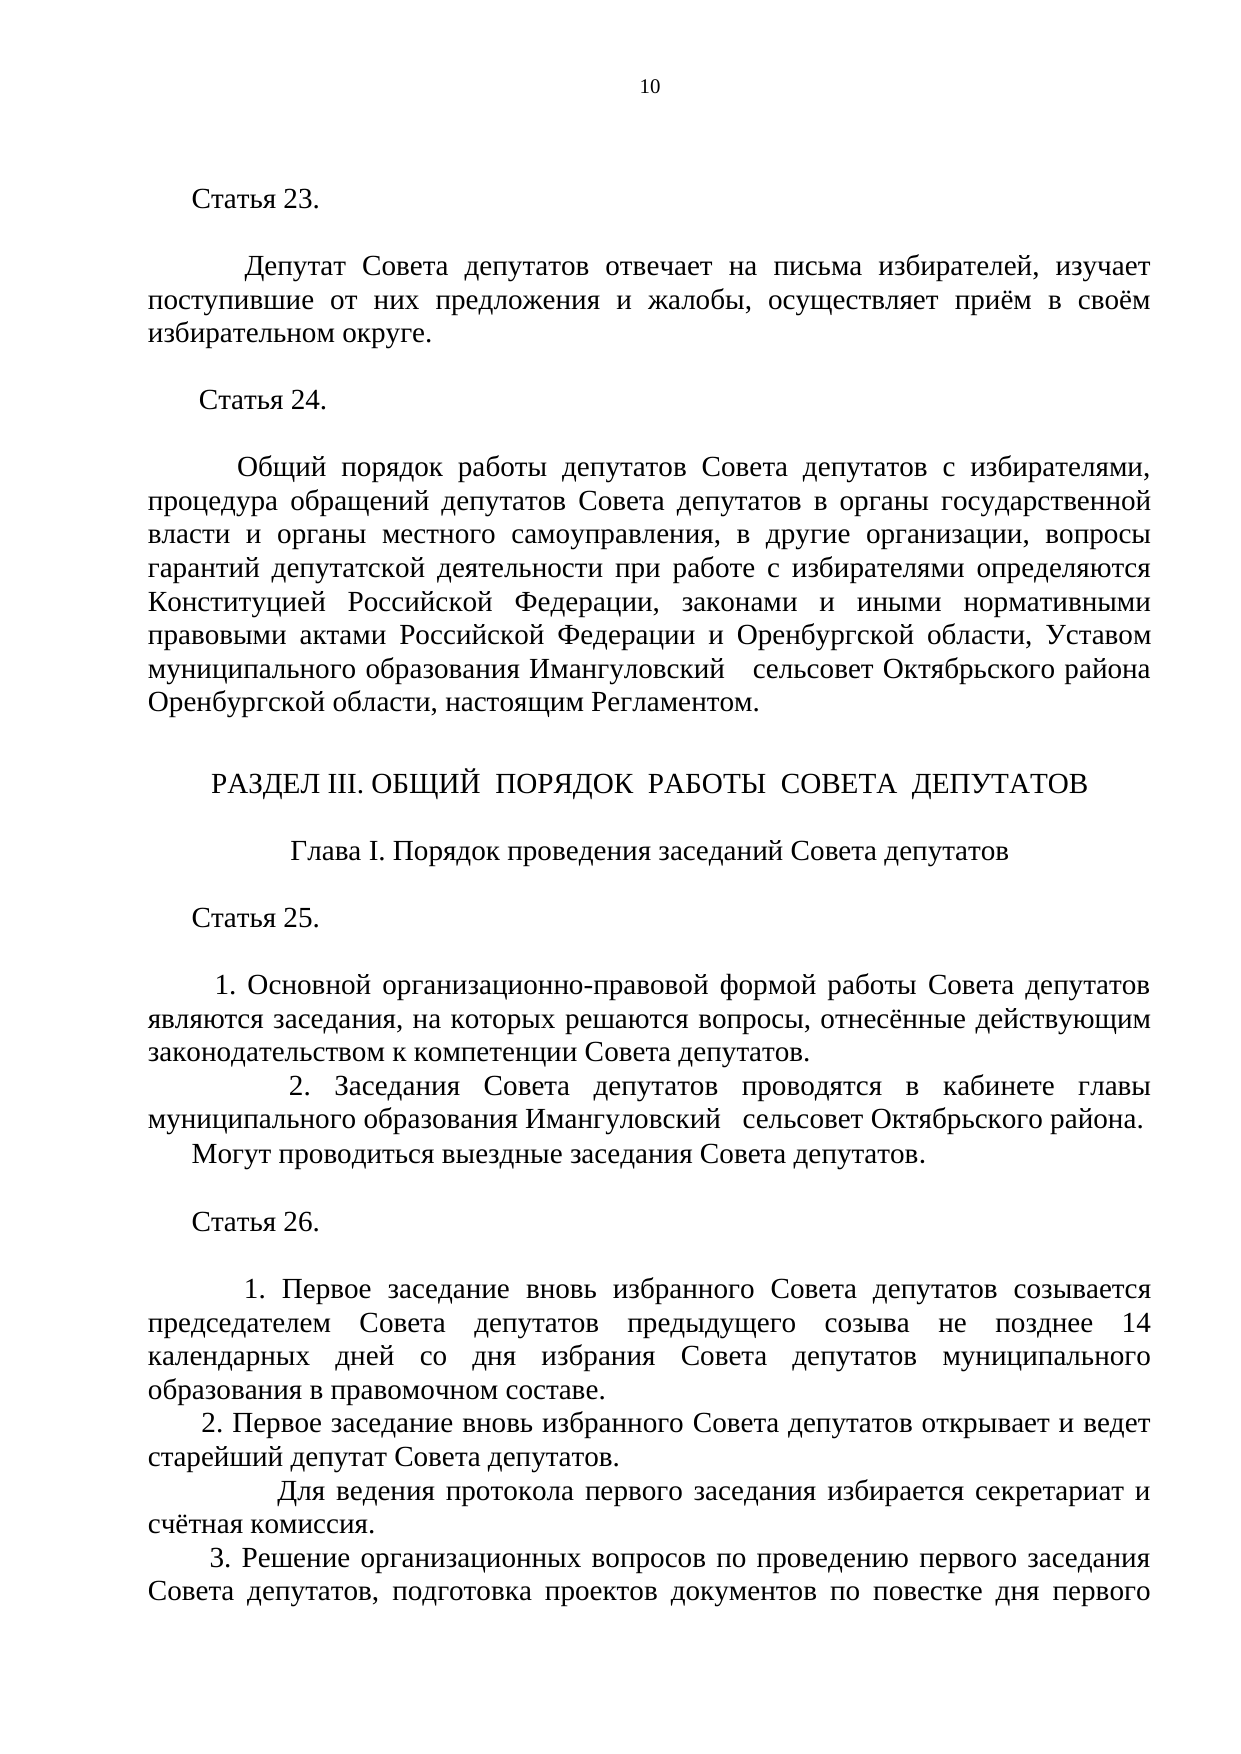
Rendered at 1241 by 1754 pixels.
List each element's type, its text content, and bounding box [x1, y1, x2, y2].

text РАЗДЕЛ III. ОБЩИЙ ПОРЯДОК РАБОТЫ СОВЕТА ДЕПУТАТОВ [148, 766, 1152, 800]
text Статья 26. [148, 1204, 1152, 1238]
text Статья 24. [148, 382, 1152, 416]
text Могут проводиться выездные заседания Совета депутатов. [148, 1135, 1152, 1171]
text Статья 23. [148, 181, 1152, 215]
text 2. Заседания Совета депутатов проводятся в кабинете главы муниципального образования Имангуловский сельсовет Октябрьского района. [148, 1068, 1152, 1135]
text 2. Первое заседание вновь избранного Совета депутатов открывает и ведет старейший депутат Совета депутатов. [148, 1406, 1152, 1473]
text Депутат Совета депутатов отвечает на письма избирателей, изучает поступившие от них предложения и жалобы, осуществляет приём в своём избирательном округе. [148, 248, 1152, 349]
text Для ведения протокола первого заседания избирается секретариат и счётная комиссия. [148, 1473, 1152, 1540]
text Статья 25. [148, 900, 1152, 934]
text 1. Первое заседание вновь избранного Совета депутатов созывается председателем Совета депутатов предыдущего созыва не позднее 14 календарных дней со дня избрания Совета депутатов муниципального образования в правомочном составе. [148, 1271, 1152, 1406]
text 1. Основной организационно-правовой формой работы Совета депутатов являются заседания, на которых решаются вопросы, отнесённые действующим законодательством к компетенции Совета депутатов. [148, 967, 1152, 1068]
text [148, 1540, 1152, 1607]
text Общий порядок работы депутатов Совета депутатов с избирателями, процедура обращений депутатов Совета депутатов в органы государственной власти и органы местного самоуправления, в другие организации, вопросы гарантий депутатской деятельности при работе с избирателями определяются Конституцией Российской Федерации, законами и иными нормативными правовыми актами Российской Федерации и Оренбургской области, Уставом муниципального образования Имангуловский сельсовет Октябрьского района Оренбургской области, настоящим Регламентом. [148, 449, 1152, 718]
text Глава I. Порядок проведения заседаний Совета депутатов [148, 833, 1152, 867]
